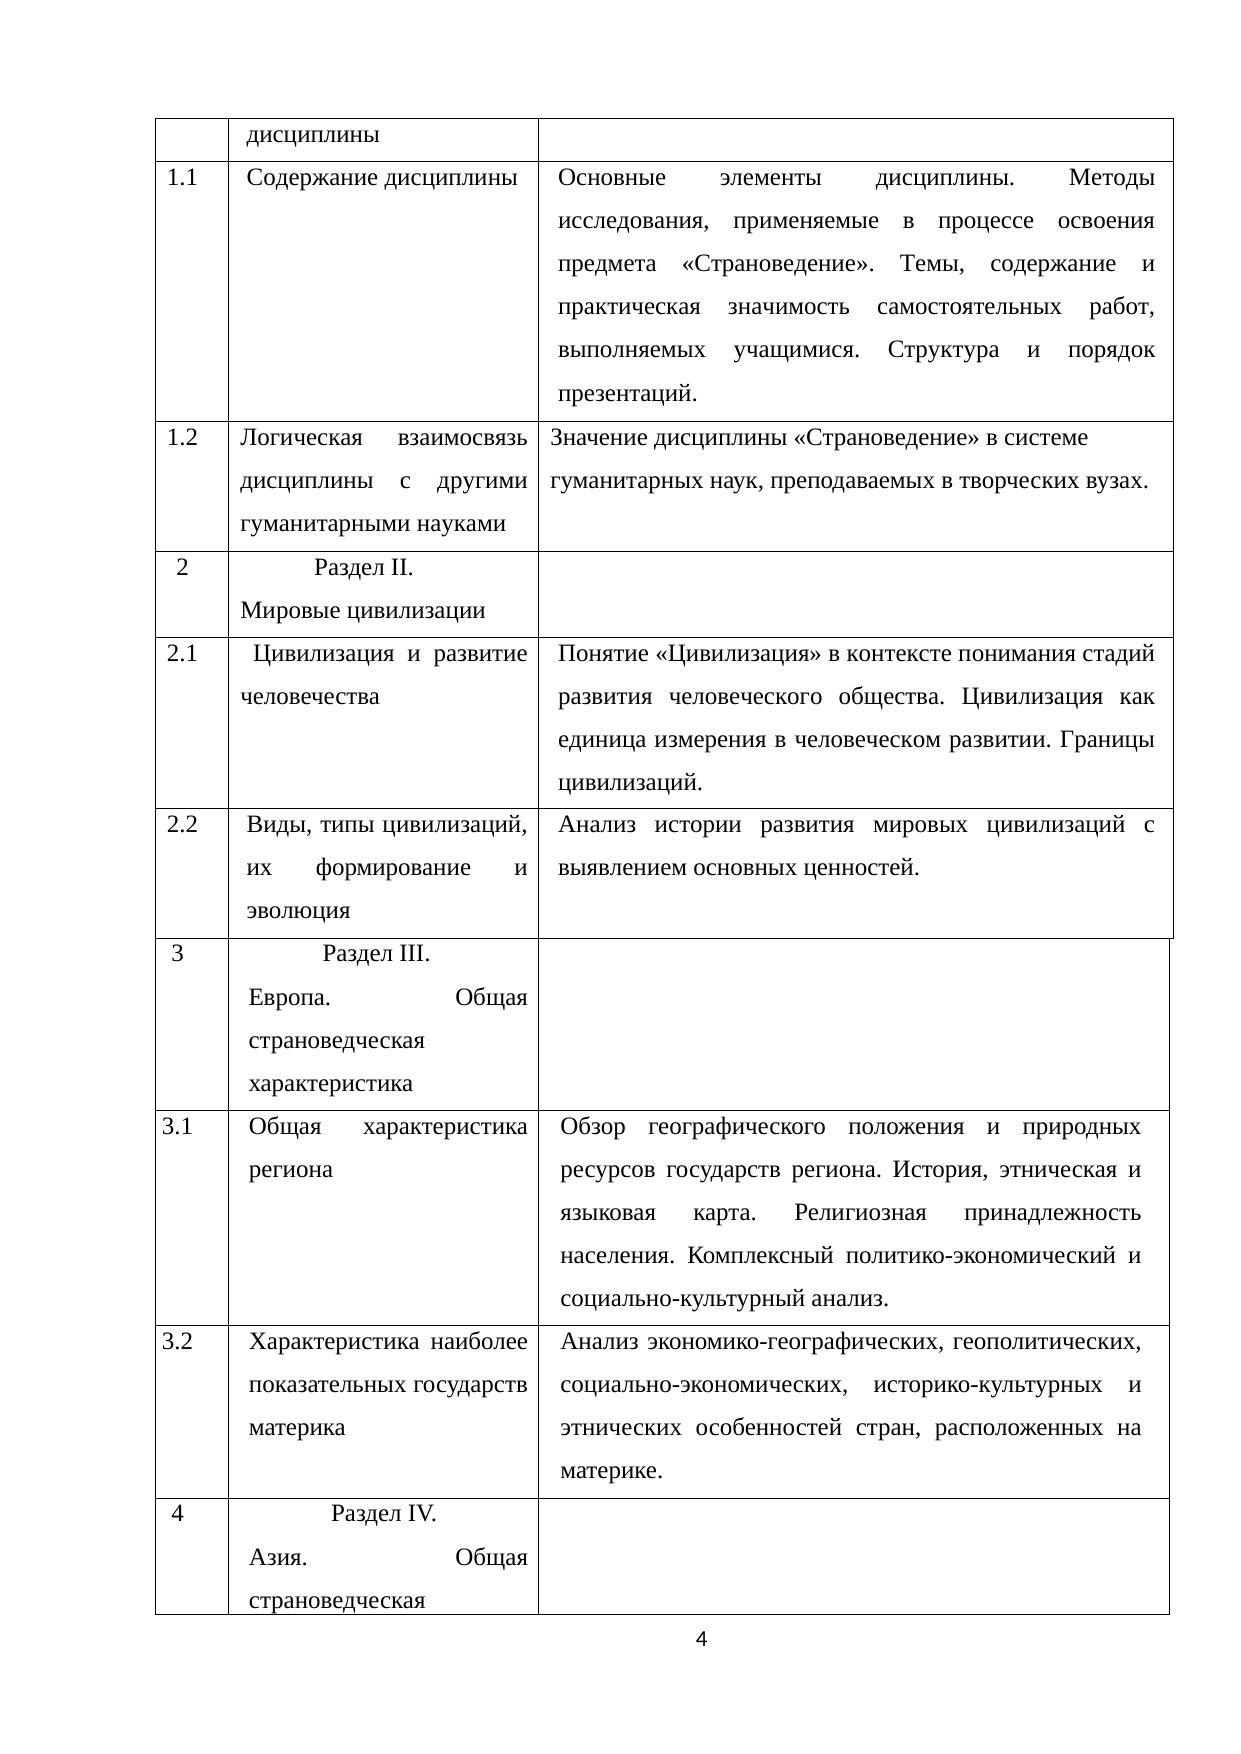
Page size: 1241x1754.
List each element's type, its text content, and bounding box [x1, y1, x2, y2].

table_cell 1.2 [156, 422, 228, 551]
table_cell Основные элементы дисциплины. Методы исследования, применяемые в процессе освоения предмета «Страноведение». Темы, содержание и практическая значимость самостоятельных работ, выполняемых учащимися. Структура и порядок презентаций. [539, 162, 1173, 421]
table_cell Значение дисциплины «Страноведение» в системе гуманитарных наук, преподаваемых в творческих вузах. [539, 422, 1173, 551]
table_cell 4 [156, 1499, 228, 1613]
table_cell Виды, типы цивилизаций, их формирование и эволюция [229, 809, 538, 937]
table_cell 2.1 [156, 638, 228, 808]
table_cell Анализ истории развития мировых цивилизаций с выявлением основных ценностей. [539, 809, 1173, 937]
table_cell 2.2 [156, 809, 228, 937]
table_cell Характеристика наиболее показательных государств материка [229, 1326, 538, 1497]
table_cell Понятие «Цивилизация» в контексте понимания стадий развития человеческого общества. Цивилизация как единица измерения в человеческом развитии. Границы цивилизаций. [539, 638, 1173, 808]
table_cell [539, 939, 1169, 1110]
table_cell Содержание дисциплины [229, 162, 538, 421]
table_cell [539, 119, 1173, 161]
table_cell Общая характеристика региона [229, 1111, 538, 1325]
table_cell 1.1 [156, 162, 228, 421]
table_cell 3.2 [156, 1326, 228, 1497]
table_cell Цивилизация и развитие человечества [229, 638, 538, 808]
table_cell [229, 1499, 538, 1613]
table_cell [229, 119, 538, 161]
table_cell 2 [156, 552, 228, 637]
table_cell Раздел III. Европа. Общая страноведческая характеристика [229, 939, 538, 1110]
table_cell [539, 1499, 1169, 1613]
table_cell 3 [156, 939, 228, 1110]
table_cell Раздел II. Мировые цивилизации [229, 552, 538, 637]
table_cell 3.1 [156, 1111, 228, 1325]
table_cell Логическая взаимосвязь дисциплины с другими гуманитарными науками [229, 422, 538, 551]
table_cell [539, 552, 1173, 637]
table_cell 1 [156, 119, 228, 161]
